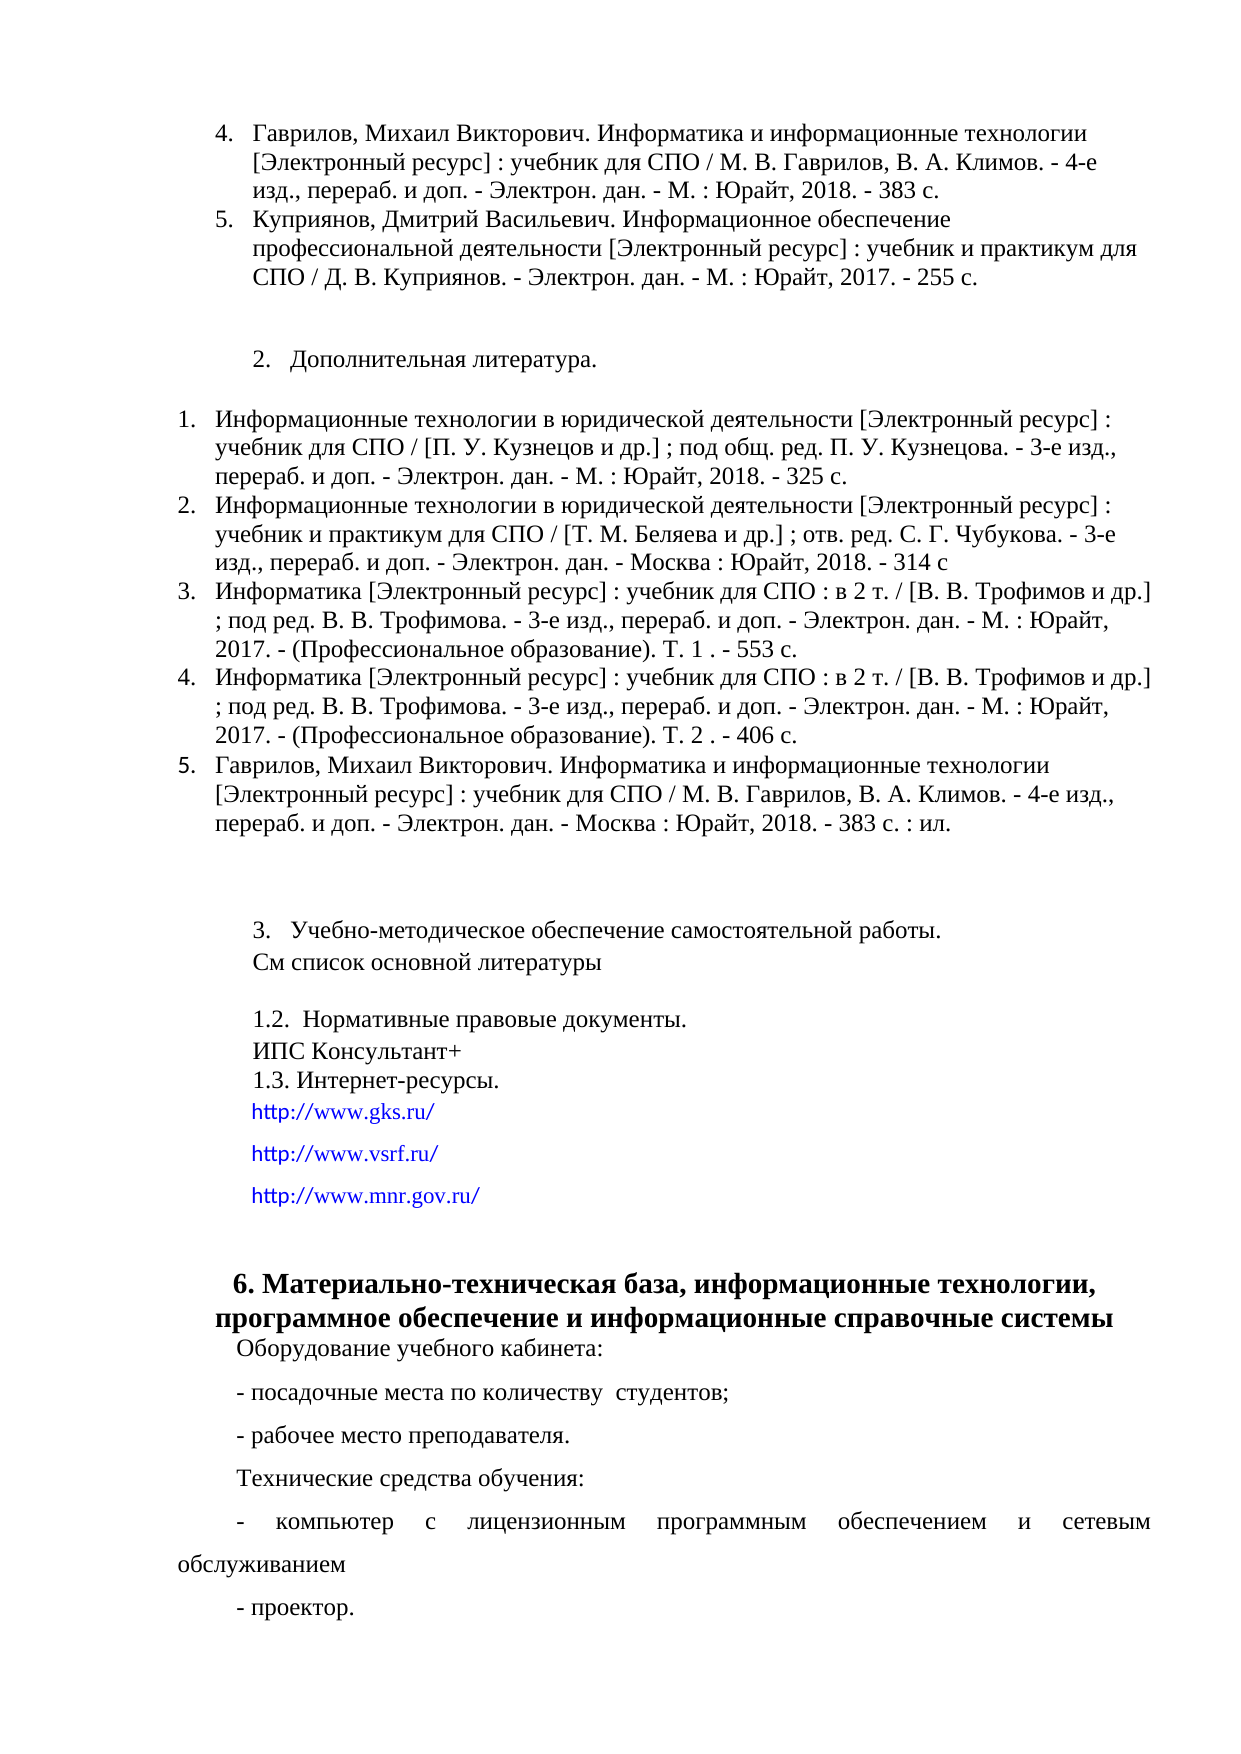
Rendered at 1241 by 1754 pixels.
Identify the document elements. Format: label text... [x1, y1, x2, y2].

list Информационные технологии в юридической деятельности [Электронный ресурс] : учебник и практикум для СПО / [Т. М. Беляева и др.] ; отв. ред. С. Г. Чубукова. - 3-е изд., перераб. и доп. - Электрон. дан. - Москва : Юрайт, 2018. - 314 c [177, 490, 1152, 576]
text ИПС Консультант+ [177, 1036, 1152, 1065]
text http://www.gks.ru/ [177, 1097, 1152, 1125]
text - компьютер с лицензионным программным обеспечением и сетевым обслуживанием [177, 1506, 1152, 1578]
text http://www.vsrf.ru/ [177, 1139, 1152, 1167]
list Информационные технологии в юридической деятельности [Электронный ресурс] : учебник для СПО / [П. У. Кузнецов и др.] ; под общ. ред. П. У. Кузнецова. - 3-е изд., перераб. и доп. - Электрон. дан. - М. : Юрайт, 2018. - 325 c. [177, 404, 1152, 490]
text http://www.mnr.gov.ru/ [177, 1181, 1152, 1209]
text Оборудование учебного кабинета: [177, 1333, 1152, 1362]
text - рабочее место преподавателя. [177, 1420, 1152, 1448]
text 6. Материально-техническая база, информационные технологии, программное обеспечение и информационные справочные системы [177, 1266, 1152, 1333]
list Интернет-ресурсы. [252, 1065, 1010, 1094]
list Куприянов, Дмитрий Васильевич. Информационное обеспечение профессиональной деятельности [Электронный ресурс] : учебник и практикум для СПО / Д. В. Куприянов. - Электрон. дан. - М. : Юрайт, 2017. - 255 c. [215, 204, 1152, 291]
text - проектор. [177, 1592, 1152, 1621]
list Гаврилов, Михаил Викторович. Информатика и информационные технологии [Электронный ресурс] : учебник для СПО / М. В. Гаврилов, В. А. Климов. - 4-е изд., перераб. и доп. - Электрон. дан. - М. : Юрайт, 2018. - 383 c. [215, 118, 1152, 204]
text Технические средства обучения: [177, 1463, 1152, 1492]
list Дополнительная литература. [252, 344, 1010, 372]
text См список основной литературы [252, 947, 1152, 976]
list Учебно-методическое обеспечение самостоятельной работы. [252, 915, 1010, 943]
list Информатика [Электронный ресурс] : учебник для СПО : в 2 т. / [В. В. Трофимов и др.] ; под ред. В. В. Трофимова. - 3-е изд., перераб. и доп. - Электрон. дан. - М. : Юрайт, 2017. - (Профессиональное образование). Т. 2 . - 406 c. [177, 662, 1152, 749]
list Информатика [Электронный ресурс] : учебник для СПО : в 2 т. / [В. В. Трофимов и др.] ; под ред. В. В. Трофимова. - 3-е изд., перераб. и доп. - Электрон. дан. - М. : Юрайт, 2017. - (Профессиональное образование). Т. 1 . - 553 c. [177, 576, 1152, 662]
list Гаврилов, Михаил Викторович. Информатика и информационные технологии [Электронный ресурс] : учебник для СПО / М. В. Гаврилов, В. А. Климов. - 4-е изд., перераб. и доп. - Электрон. дан. - Москва : Юрайт, 2018. - 383 c. : ил. [177, 749, 1152, 837]
list Нормативные правовые документы. [252, 1004, 1010, 1033]
text - посадочные места по количеству студентов; [177, 1377, 1152, 1405]
